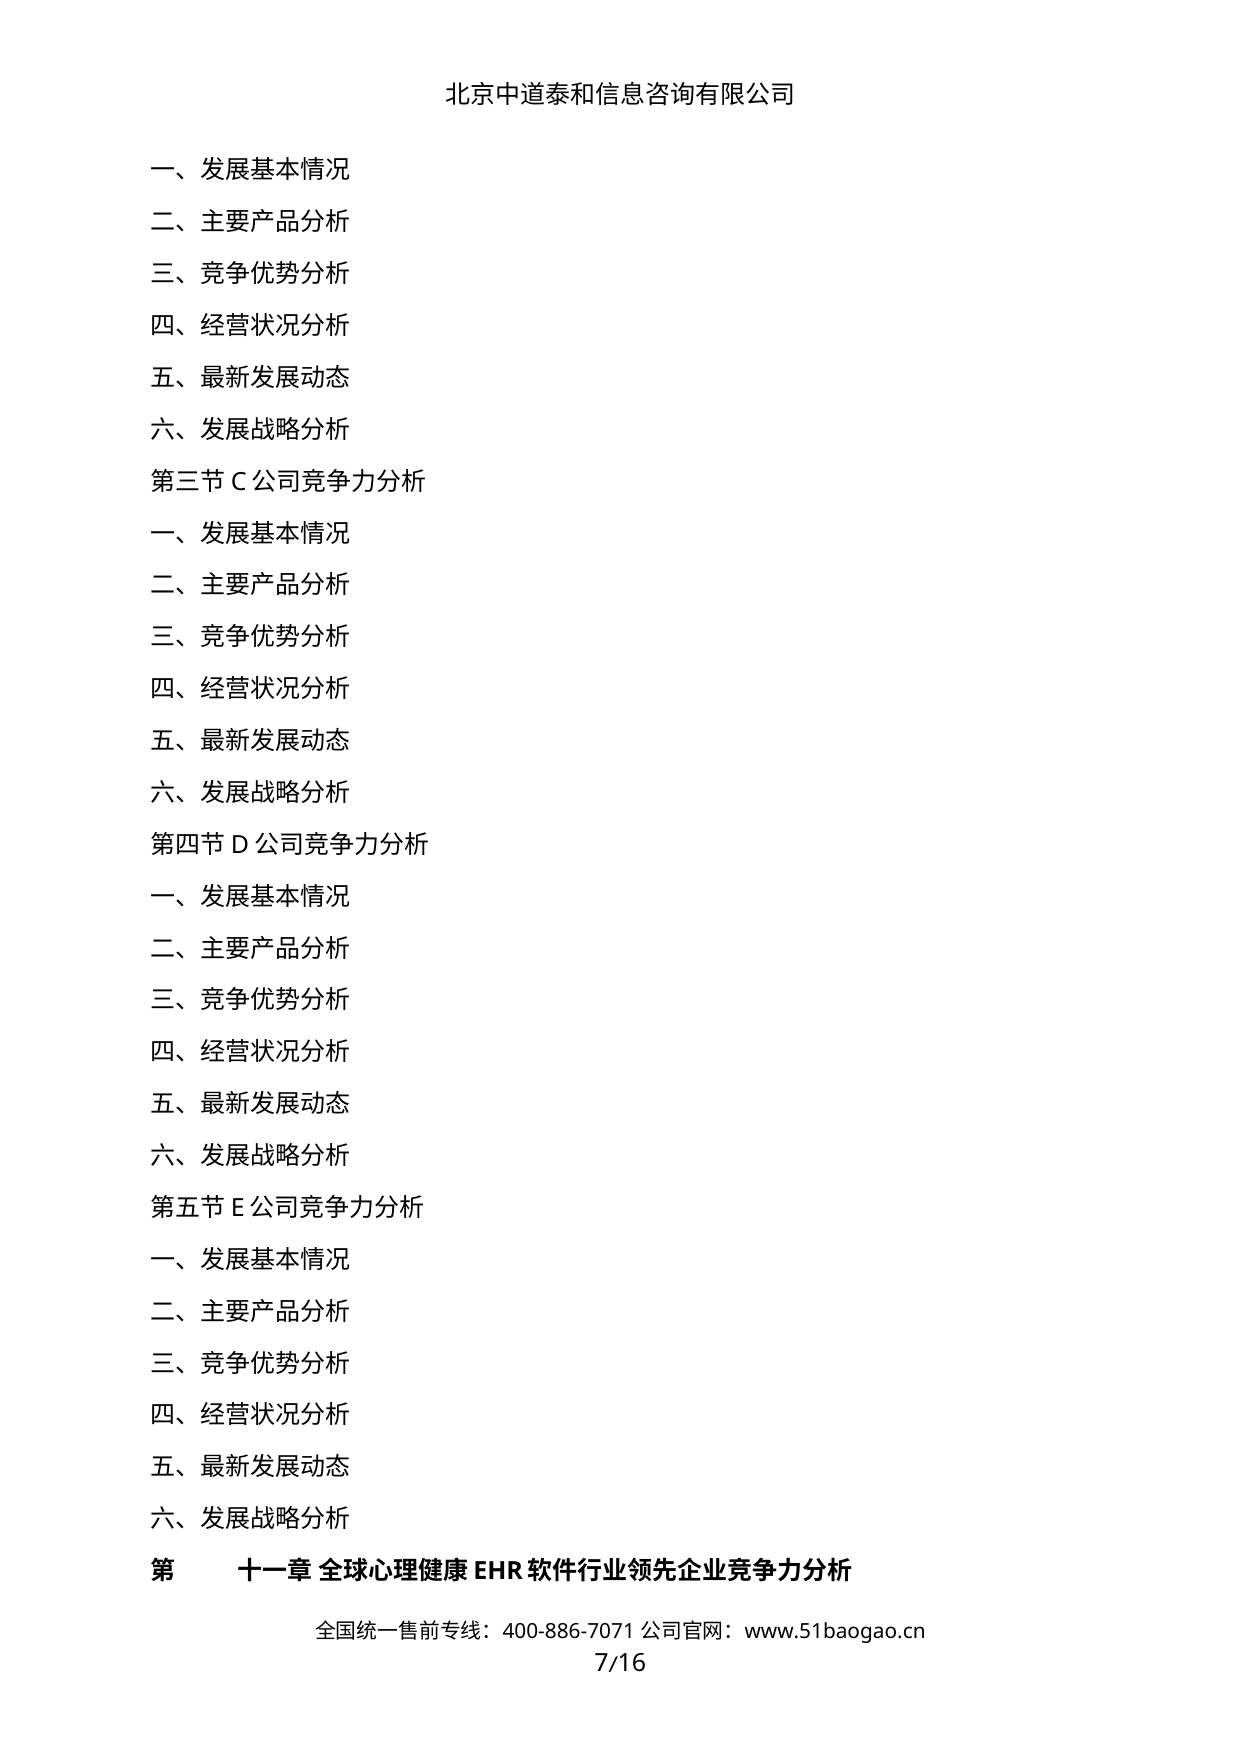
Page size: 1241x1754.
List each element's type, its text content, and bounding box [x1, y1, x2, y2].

text 一、发展基本情况 [150, 876, 1090, 912]
text 四、经营状况分析 [150, 1032, 1090, 1068]
text 六、发展战略分析 [150, 409, 1090, 446]
text 一、发展基本情况 [150, 1239, 1090, 1276]
text 五、最新发展动态 [150, 721, 1090, 757]
text 四、经营状况分析 [150, 306, 1090, 342]
text 第三节 C公司竞争力分析 [150, 461, 1090, 497]
text 一、发展基本情况 [150, 150, 1090, 186]
text 第五节 E公司竞争力分析 [150, 1187, 1090, 1224]
text 二、主要产品分析 [150, 928, 1090, 964]
text 五、最新发展动态 [150, 1447, 1090, 1483]
text 六、发展战略分析 [150, 772, 1090, 809]
text 第 十一章 全球心理健康EHR软件行业领先企业竞争力分析 [150, 1551, 1090, 1587]
text 五、最新发展动态 [150, 357, 1090, 394]
text 三、竞争优势分析 [150, 617, 1090, 653]
text 五、最新发展动态 [150, 1084, 1090, 1120]
text 二、主要产品分析 [150, 202, 1090, 238]
text 第四节 D公司竞争力分析 [150, 824, 1090, 861]
text 四、经营状况分析 [150, 1395, 1090, 1431]
text 三、竞争优势分析 [150, 980, 1090, 1016]
text 三、竞争优势分析 [150, 1343, 1090, 1379]
text 四、经营状况分析 [150, 669, 1090, 705]
text 六、发展战略分析 [150, 1499, 1090, 1535]
text 二、主要产品分析 [150, 1291, 1090, 1327]
text 二、主要产品分析 [150, 565, 1090, 601]
text 六、发展战略分析 [150, 1136, 1090, 1172]
text 三、竞争优势分析 [150, 254, 1090, 290]
text 一、发展基本情况 [150, 513, 1090, 549]
